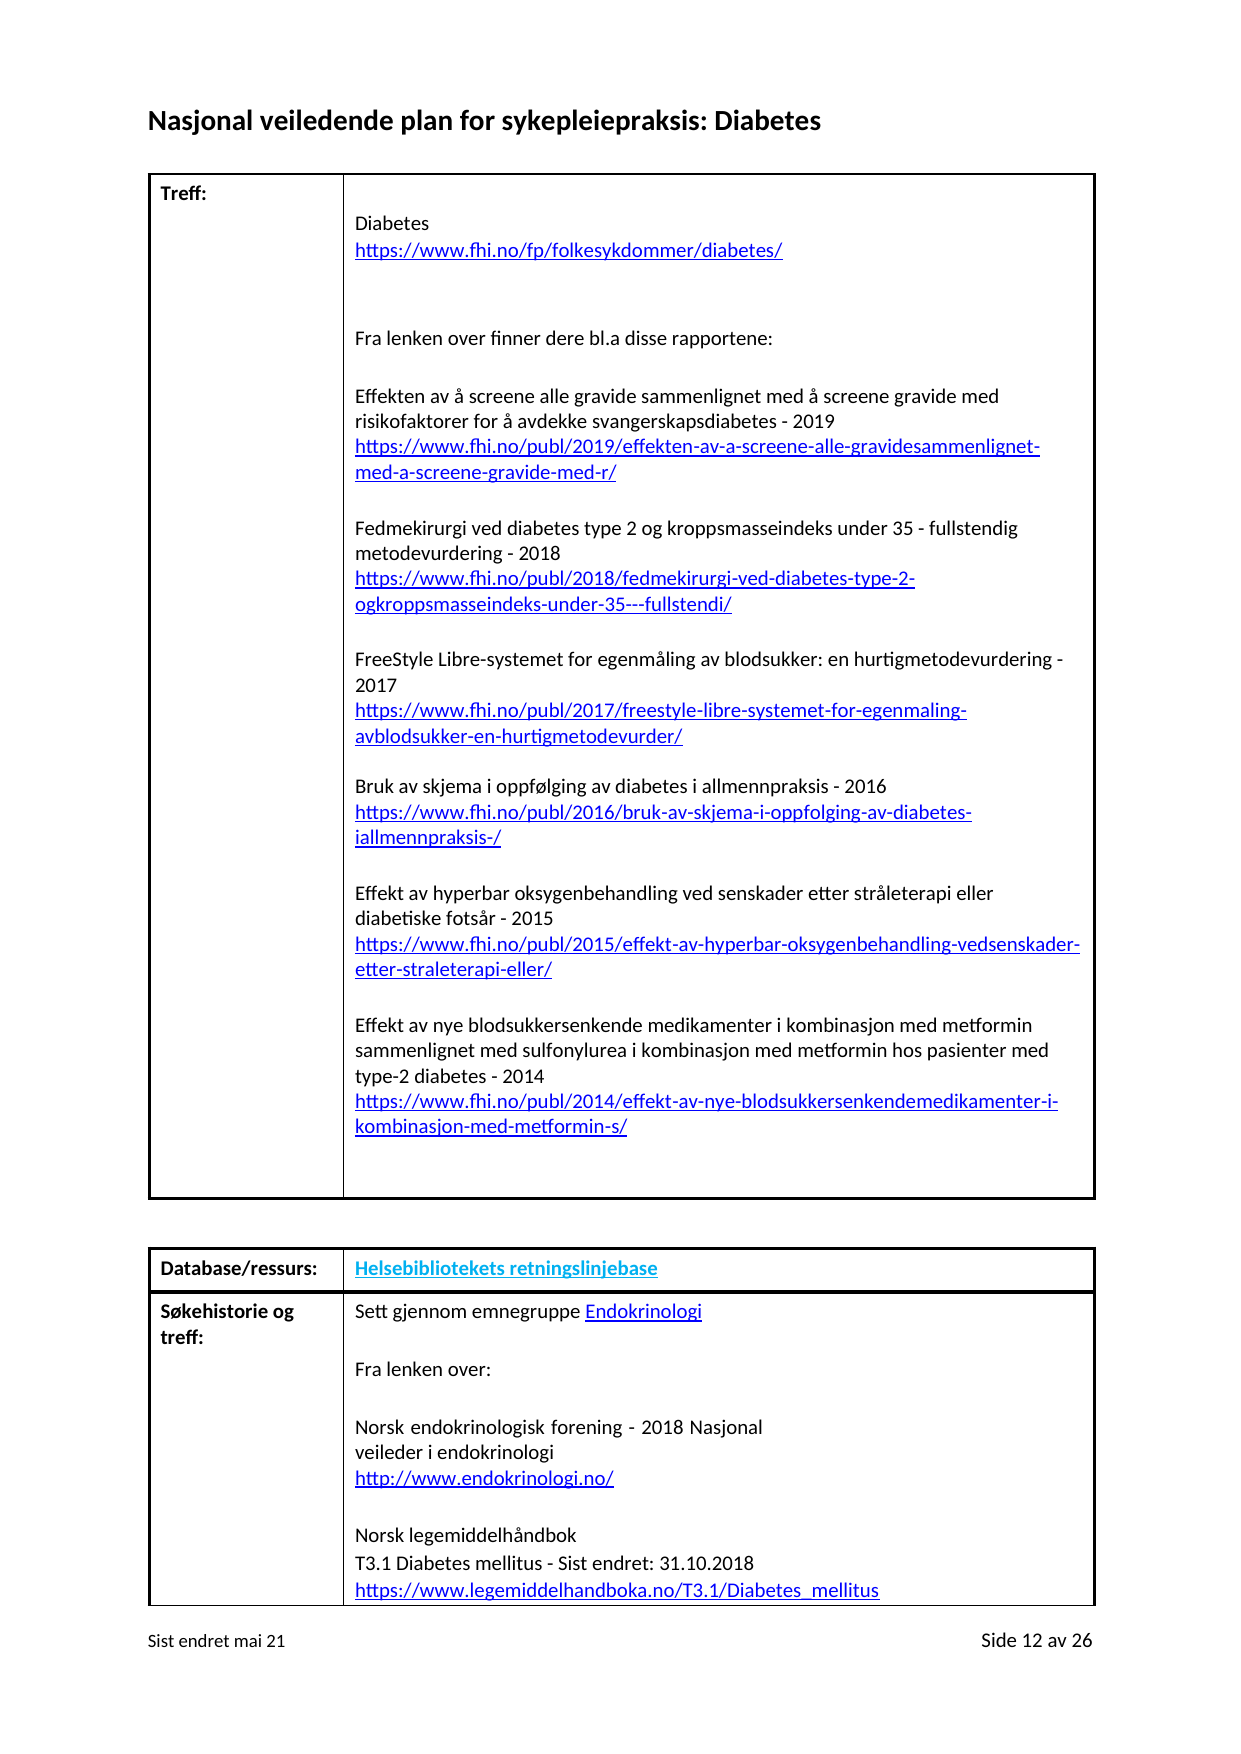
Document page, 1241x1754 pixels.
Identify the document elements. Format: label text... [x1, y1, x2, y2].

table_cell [344, 1294, 1093, 1605]
table_header Helsebibliotekets retningslinjebase [344, 1250, 1093, 1290]
table_header Database/ressurs: [151, 1250, 343, 1290]
table_cell Diabetes https://www.fhi.no/fp/folkesykdommer/diabetes/ Fra lenken over finner dere bl.a disse rapportene: Effekten av å screene alle gravide sammenlignet med å screene gravide med risikofaktorer for å avdekke svangerskapsdiabetes - 2019 https://www.fhi.no/publ/2019/effekten-av-a-screene-alle-gravidesammenlignet-med-a-screene-gravide-med-r/ Fedmekirurgi ved diabetes type 2 og kroppsmasseindeks under 35 - fullstendig metodevurdering - 2018 https://www.fhi.no/publ/2018/fedmekirurgi-ved-diabetes-type-2-ogkroppsmasseindeks-under-35---fullstendi/ FreeStyle Libre-systemet for egenmåling av blodsukker: en hurtigmetodevurdering - 2017 https://www.fhi.no/publ/2017/freestyle-libre-systemet-for-egenmaling-avblodsukker-en-hurtigmetodevurder/ Bruk av skjema i oppfølging av diabetes i allmennpraksis - 2016 https://www.fhi.no/publ/2016/bruk-av-skjema-i-oppfolging-av-diabetes-iallmennpraksis-/ Effekt av hyperbar oksygenbehandling ved senskader etter stråleterapi eller diabetiske fotsår - 2015 https://www.fhi.no/publ/2015/effekt-av-hyperbar-oksygenbehandling-vedsenskader-etter-straleterapi-eller/ Effekt av nye blodsukkersenkende medikamenter i kombinasjon med metformin sammenlignet med sulfonylurea i kombinasjon med metformin hos pasienter med type-2 diabetes - 2014 https://www.fhi.no/publ/2014/effekt-av-nye-blodsukkersenkendemedikamenter-i-kombinasjon-med-metformin-s/ [344, 175, 1093, 1197]
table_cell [151, 1294, 343, 1605]
table_cell Treff: [151, 175, 343, 1197]
